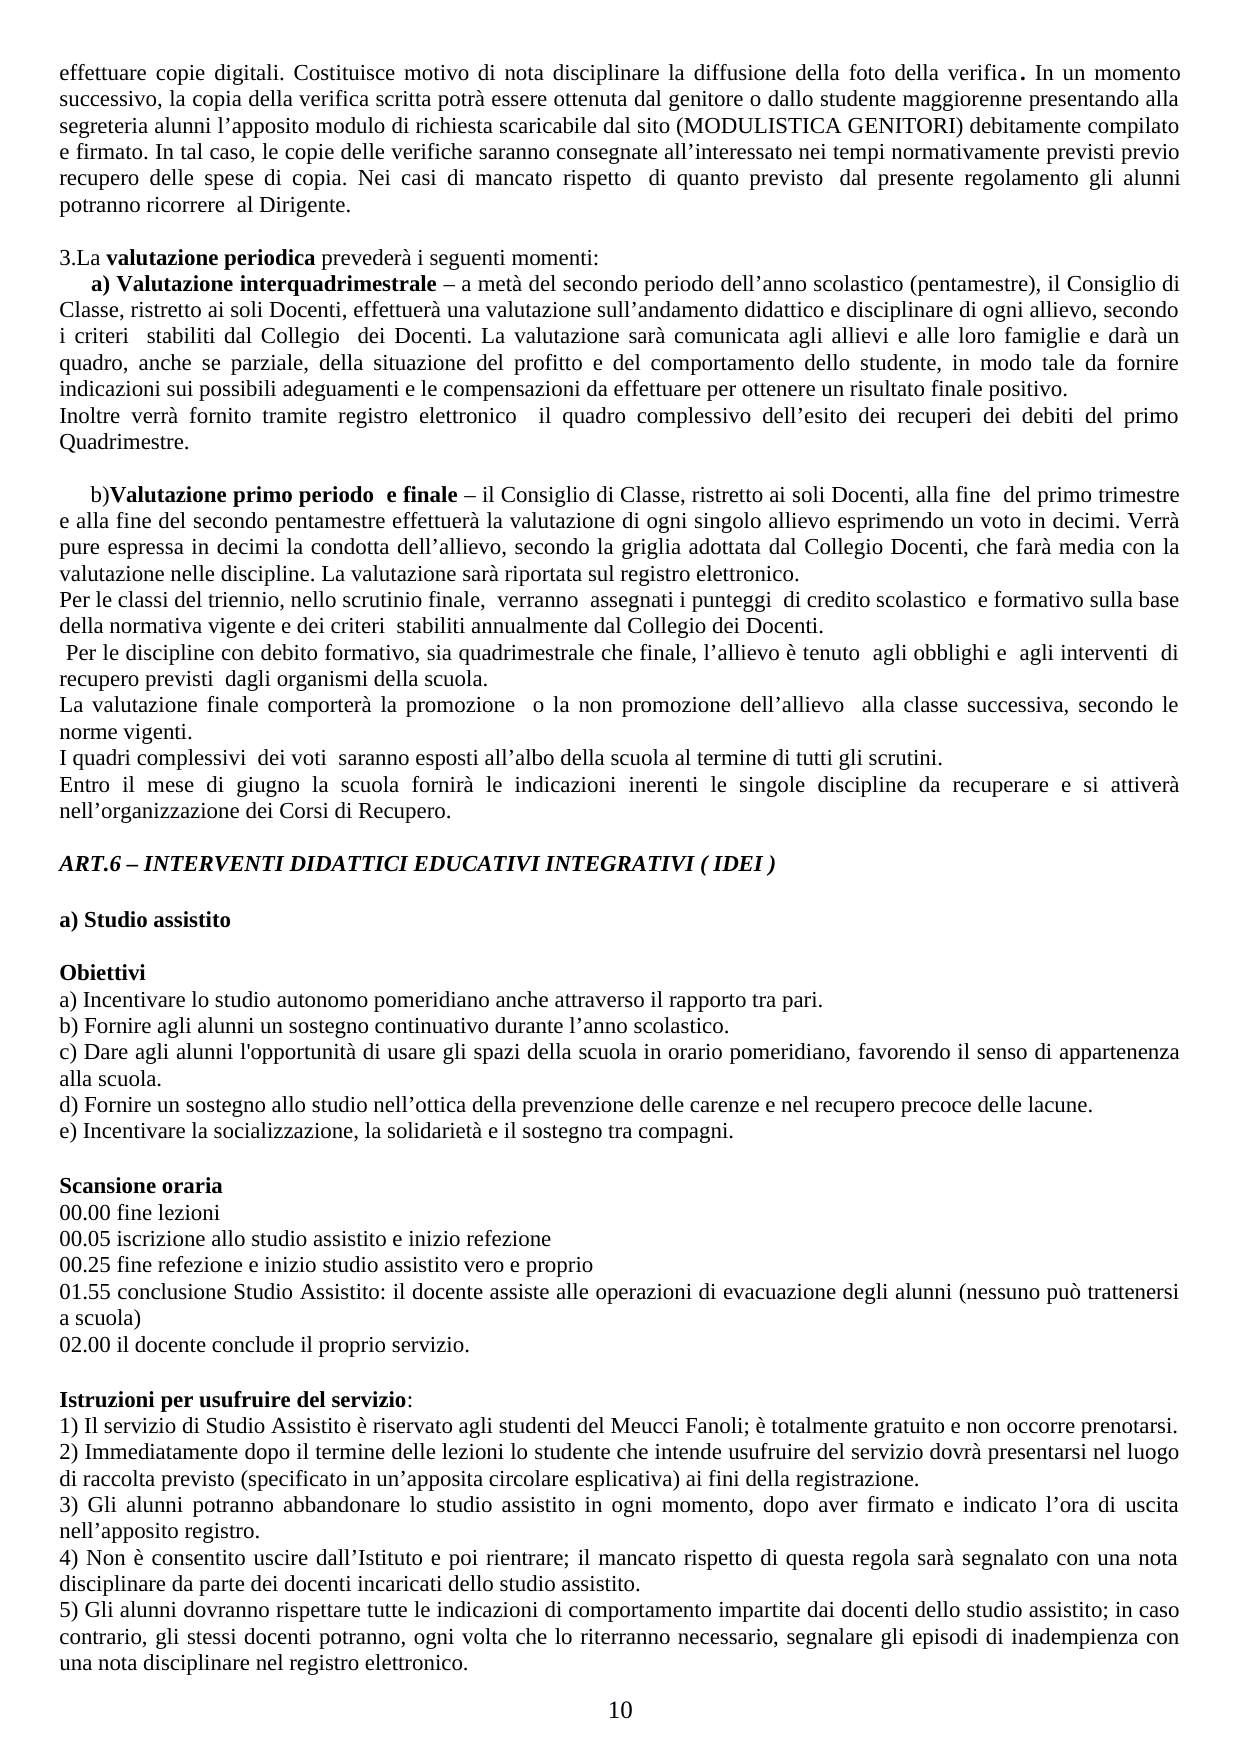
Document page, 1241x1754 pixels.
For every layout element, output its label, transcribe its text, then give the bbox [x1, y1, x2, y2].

text b) Fornire agli alunni un sostegno continuativo durante l’anno scolastico. [59, 1012, 1181, 1038]
text a) Valutazione interquadrimestrale – a metà del secondo periodo dell’anno scolastico (pentamestre), il Consiglio di Classe, ristretto ai soli Docenti, effettuerà una valutazione sull’andamento didattico e disciplinare di ogni allievo, secondo i criteri stabiliti dal Collegio dei Docenti. La valutazione sarà comunicata agli allievi e alle loro famiglie e darà un quadro, anche se parziale, della situazione del profitto e del comportamento dello studente, in modo tale da fornire indicazioni sui possibili adeguamenti e le compensazioni da effettuare per ottenere un risultato finale positivo. [59, 270, 1181, 402]
text I quadri complessivi dei voti saranno esposti all’albo della scuola al termine di tutti gli scrutini. [59, 744, 1181, 771]
text Obiettivi [59, 959, 1181, 986]
text 00.25 fine refezione e inizio studio assistito vero e proprio [59, 1252, 1181, 1278]
text 4) Non è consentito uscire dall’Istituto e poi rientrare; il mancato rispetto di questa regola sarà segnalato con una nota disciplinare da parte dei docenti incaricati dello studio assistito. [59, 1544, 1181, 1597]
text 3) Gli alunni potranno abbandonare lo studio assistito in ogni momento, dopo aver firmato e indicato l’ora di uscita nell’apposito registro. [59, 1491, 1181, 1544]
text 01.55 conclusione Studio Assistito: il docente assiste alle operazioni di evacuazione degli alunni (nessuno può trattenersi a scuola) [59, 1278, 1181, 1331]
text b)Valutazione primo periodo e finale – il Consiglio di Classe, ristretto ai soli Docenti, alla fine del primo trimestre e alla fine del secondo pentamestre effettuerà la valutazione di ogni singolo allievo esprimendo un voto in decimi. Verrà pure espressa in decimi la condotta dell’allievo, secondo la griglia adottata dal Collegio Docenti, che farà media con la valutazione nelle discipline. La valutazione sarà riportata sul registro elettronico. [59, 481, 1181, 586]
text La valutazione finale comporterà la promozione o la non promozione dell’allievo alla classe successiva, secondo le norme vigenti. [59, 692, 1181, 744]
text 3.La valutazione periodica prevederà i seguenti momenti: [59, 243, 1181, 270]
text Scansione oraria [59, 1172, 1181, 1199]
text Per le classi del triennio, nello scrutinio finale, verranno assegnati i punteggi di credito scolastico e formativo sulla base della normativa vigente e dei criteri stabiliti annualmente dal Collegio dei Docenti. [59, 586, 1181, 639]
text 1) Il servizio di Studio Assistito è riservato agli studenti del Meucci Fanoli; è totalmente gratuito e non occorre prenotarsi. [59, 1412, 1181, 1438]
text a) Incentivare lo studio autonomo pomeridiano anche attraverso il rapporto tra pari. [59, 986, 1181, 1012]
text 2) Immediatamente dopo il termine delle lezioni lo studente che intende usufruire del servizio dovrà presentarsi nel luogo di raccolta previsto (specificato in un’apposita circolare esplicativa) ai fini della registrazione. [59, 1438, 1181, 1491]
text 02.00 il docente conclude il proprio servizio. [59, 1331, 1181, 1357]
text 00.05 iscrizione allo studio assistito e inizio refezione [59, 1225, 1181, 1252]
text Inoltre verrà fornito tramite registro elettronico il quadro complessivo dell’esito dei recuperi dei debiti del primo Quadrimestre. [59, 402, 1181, 454]
text d) Fornire un sostegno allo studio nell’ottica della prevenzione delle carenze e nel recupero precoce delle lacune. [59, 1091, 1181, 1117]
subtitle ART.6 – INTERVENTI DIDATTICI EDUCATIVI INTEGRATIVI ( IDEI ) [59, 850, 1181, 876]
text c) Dare agli alunni l'opportunità di usare gli spazi della scuola in orario pomeridiano, favorendo il senso di appartenenza alla scuola. [59, 1038, 1181, 1091]
text 00.00 fine lezioni [59, 1199, 1181, 1225]
text e) Incentivare la socializzazione, la solidarietà e il sostegno tra compagni. [59, 1117, 1181, 1144]
text 5) Gli alunni dovranno rispettare tutte le indicazioni di comportamento impartite dai docenti dello studio assistito; in caso contrario, gli stessi docenti potranno, ogni volta che lo riterranno necessario, segnalare gli episodi di inadempienza con una nota disciplinare nel registro elettronico. [59, 1597, 1181, 1676]
text Istruzioni per usufruire del servizio: [59, 1386, 1181, 1412]
text Per le discipline con debito formativo, sia quadrimestrale che finale, l’allievo è tenuto agli obblighi e agli interventi di recupero previsti dagli organismi della scuola. [59, 639, 1181, 692]
text a) Studio assistito [59, 907, 1181, 933]
text Entro il mese di giugno la scuola fornirà le indicazioni inerenti le singole discipline da recuperare e si attiverà nell’organizzazione dei Corsi di Recupero. [59, 771, 1181, 823]
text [59, 59, 1181, 217]
